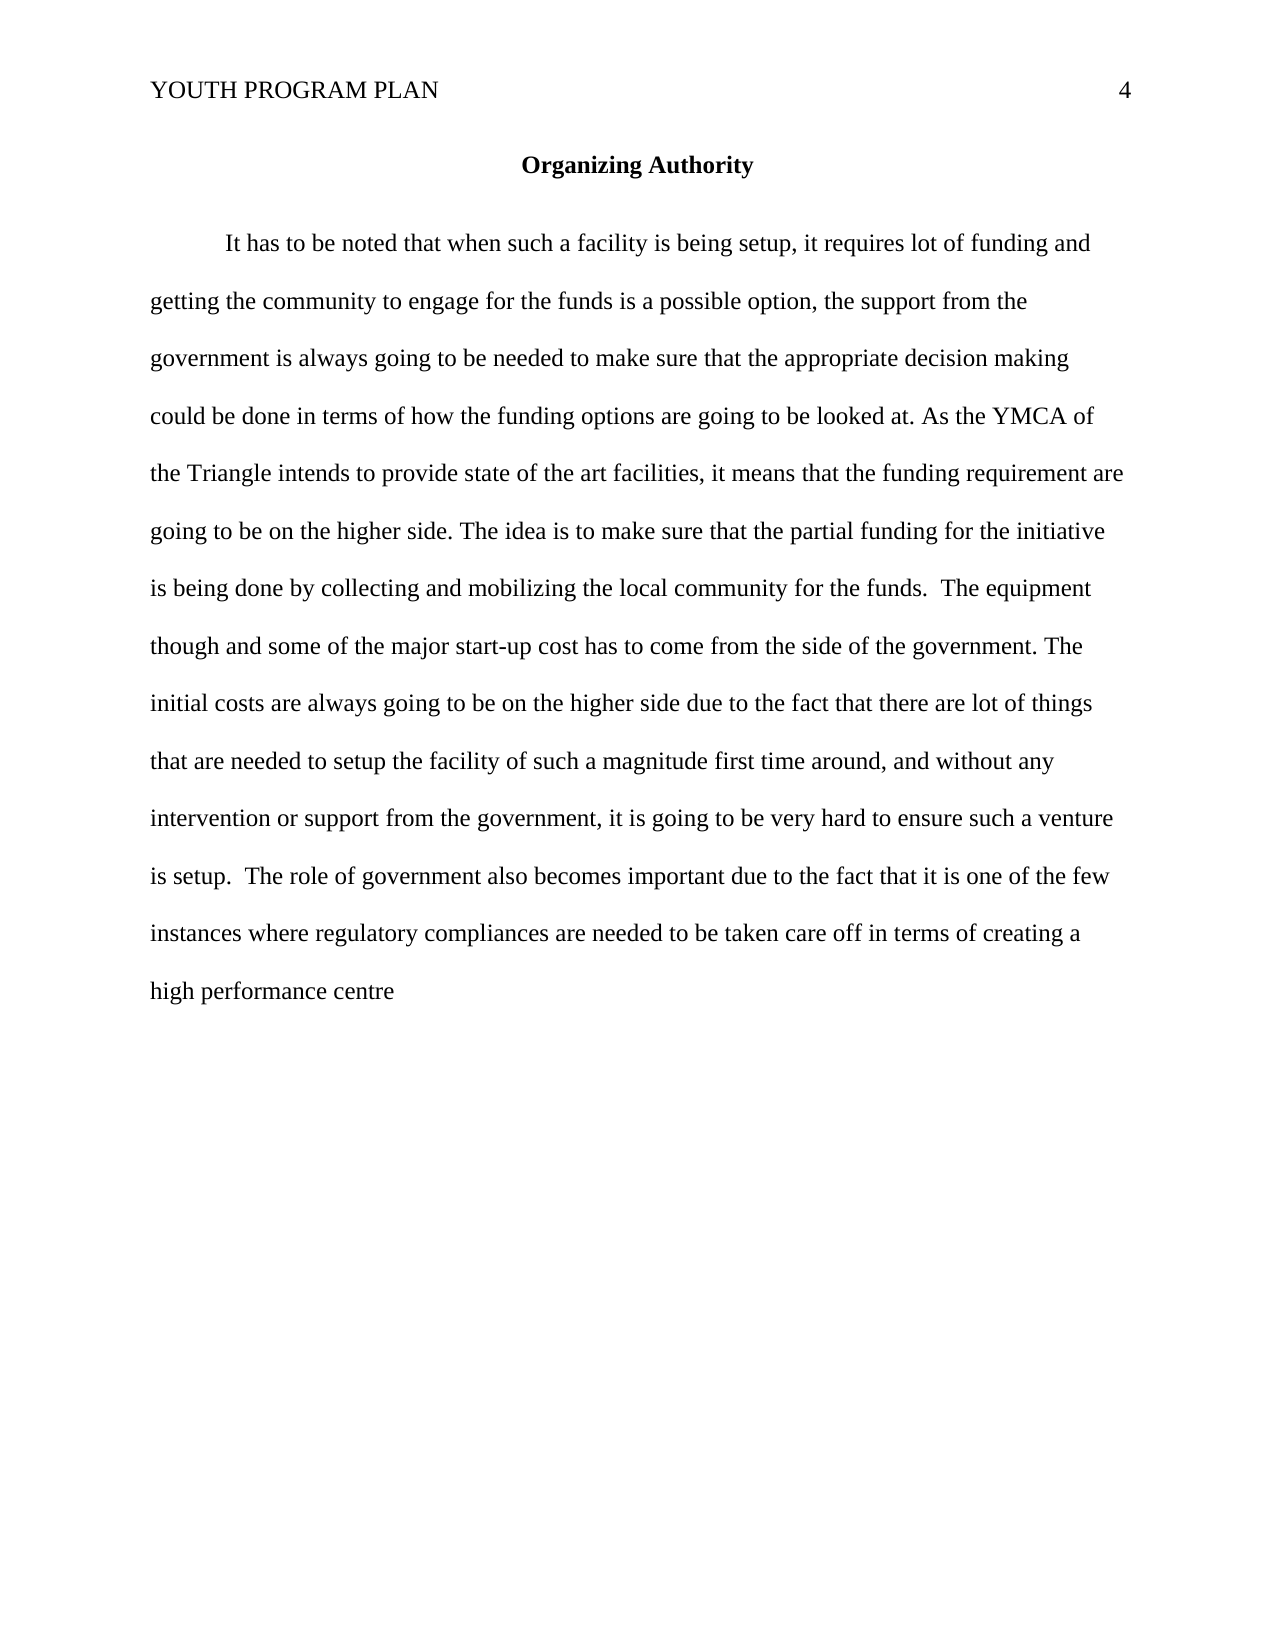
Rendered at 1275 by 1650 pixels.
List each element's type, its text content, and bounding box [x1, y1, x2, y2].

text It has to be noted that when such a facility is being setup, it requires lot of funding and getting the community to engage for the funds is a possible option, the support from the government is always going to be needed to make sure that the appropriate decision making could be done in terms of how the funding options are going to be looked at. As the YMCA of the Triangle intends to provide state of the art facilities, it means that the funding requirement are going to be on the higher side. The idea is to make sure that the partial funding for the initiative is being done by collecting and mobilizing the local community for the funds. The equipment though and some of the major start-up cost has to come from the side of the government. The initial costs are always going to be on the higher side due to the fact that there are lot of things that are needed to setup the facility of such a magnitude first time around, and without any intervention or support from the government, it is going to be very hard to ensure such a venture is setup. The role of government also becomes important due to the fact that it is one of the few instances where regulatory compliances are needed to be taken care off in terms of creating a high performance centre [150, 228, 1125, 1004]
subtitle Organizing Authority [150, 150, 1125, 179]
